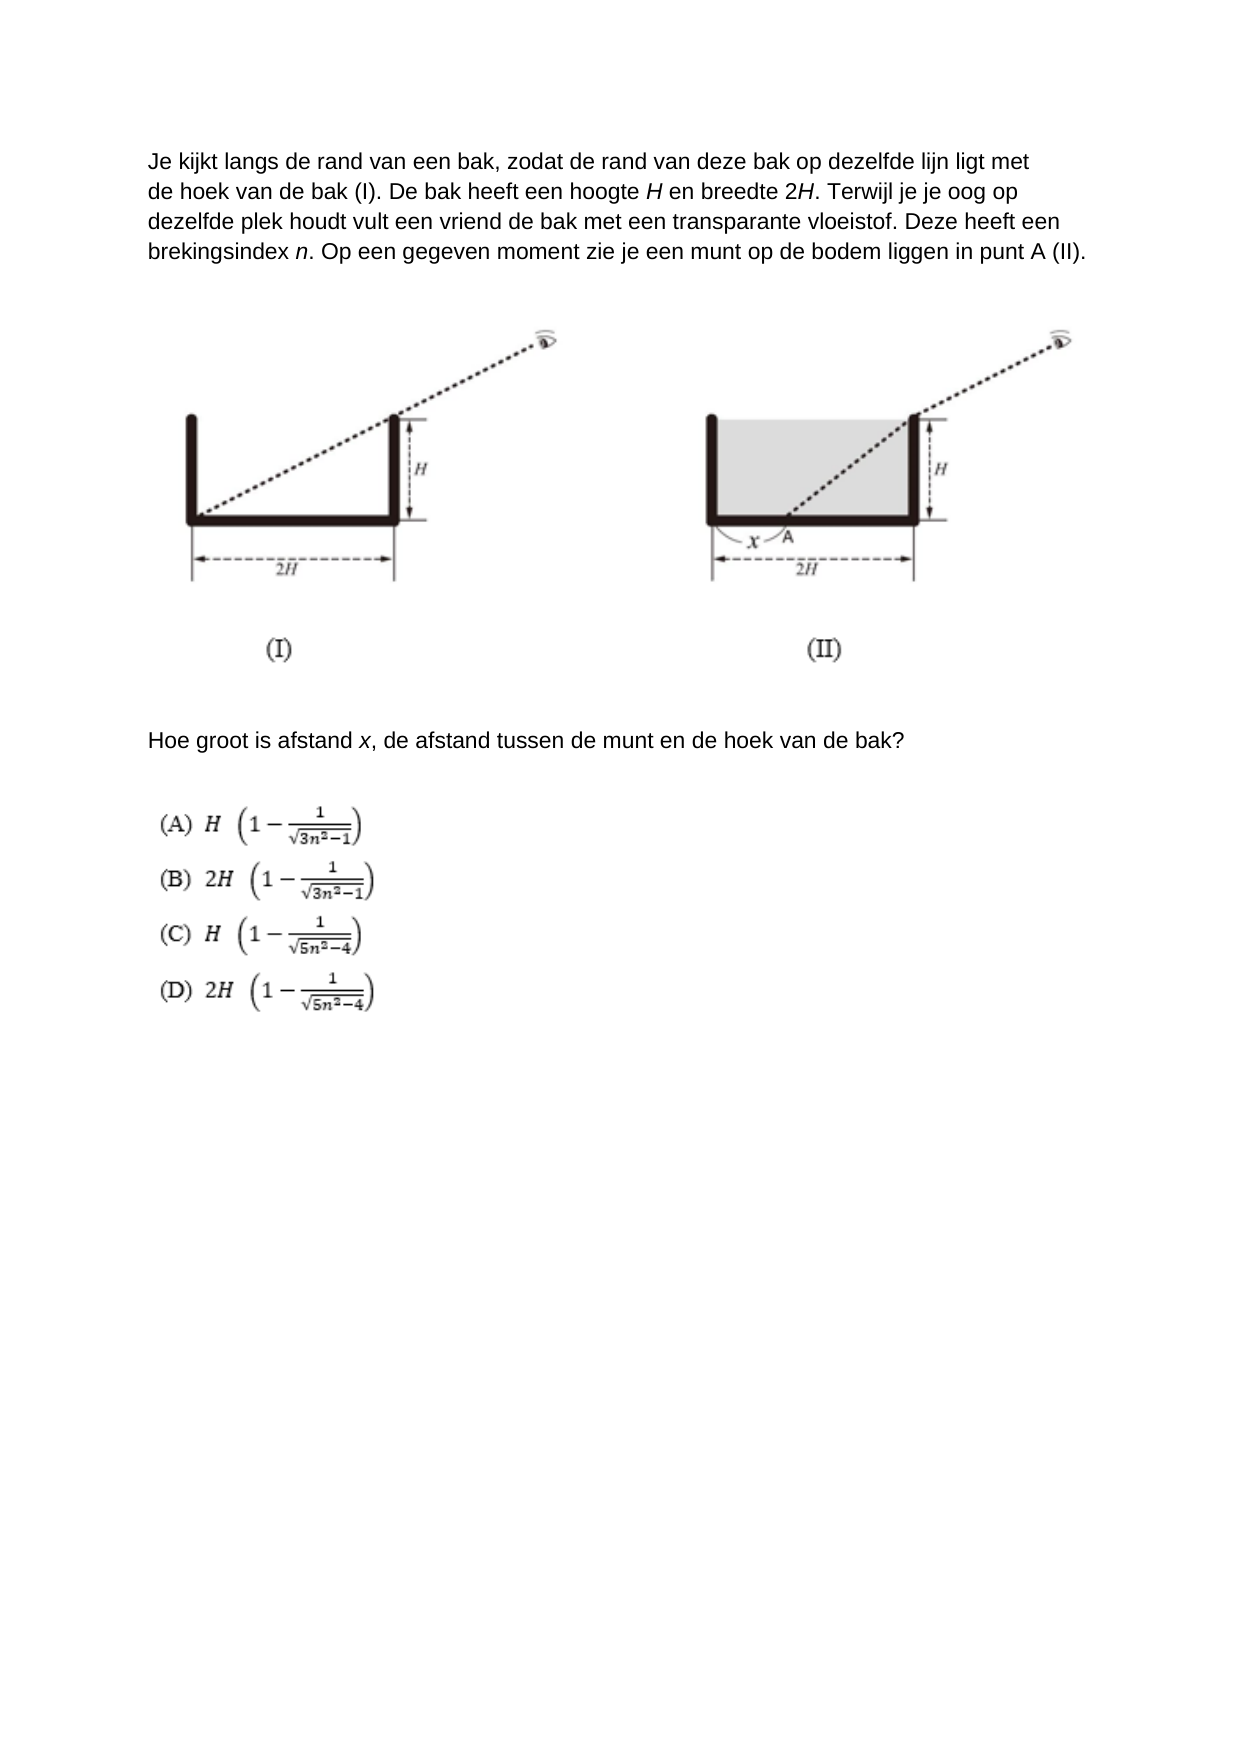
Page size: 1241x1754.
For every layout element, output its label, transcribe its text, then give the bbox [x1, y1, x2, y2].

picture [152, 802, 397, 1037]
picture [151, 290, 1096, 689]
text Hoe groot is afstand x, de afstand tussen de munt en de hoek van de bak? [148, 727, 1093, 753]
text Je kijkt langs de rand van een bak, zodat de rand van deze bak op dezelfde lijn ligt met de hoek van de bak (I). De bak heeft een hoogte H en breedte 2H. Terwijl je je oog op dezelfde plek houdt vult een vriend de bak met een transparante vloeistof. Deze heeft een brekingsindex n. Op een gegeven moment zie je een munt op de bodem liggen in punt A (II). [148, 148, 1093, 264]
